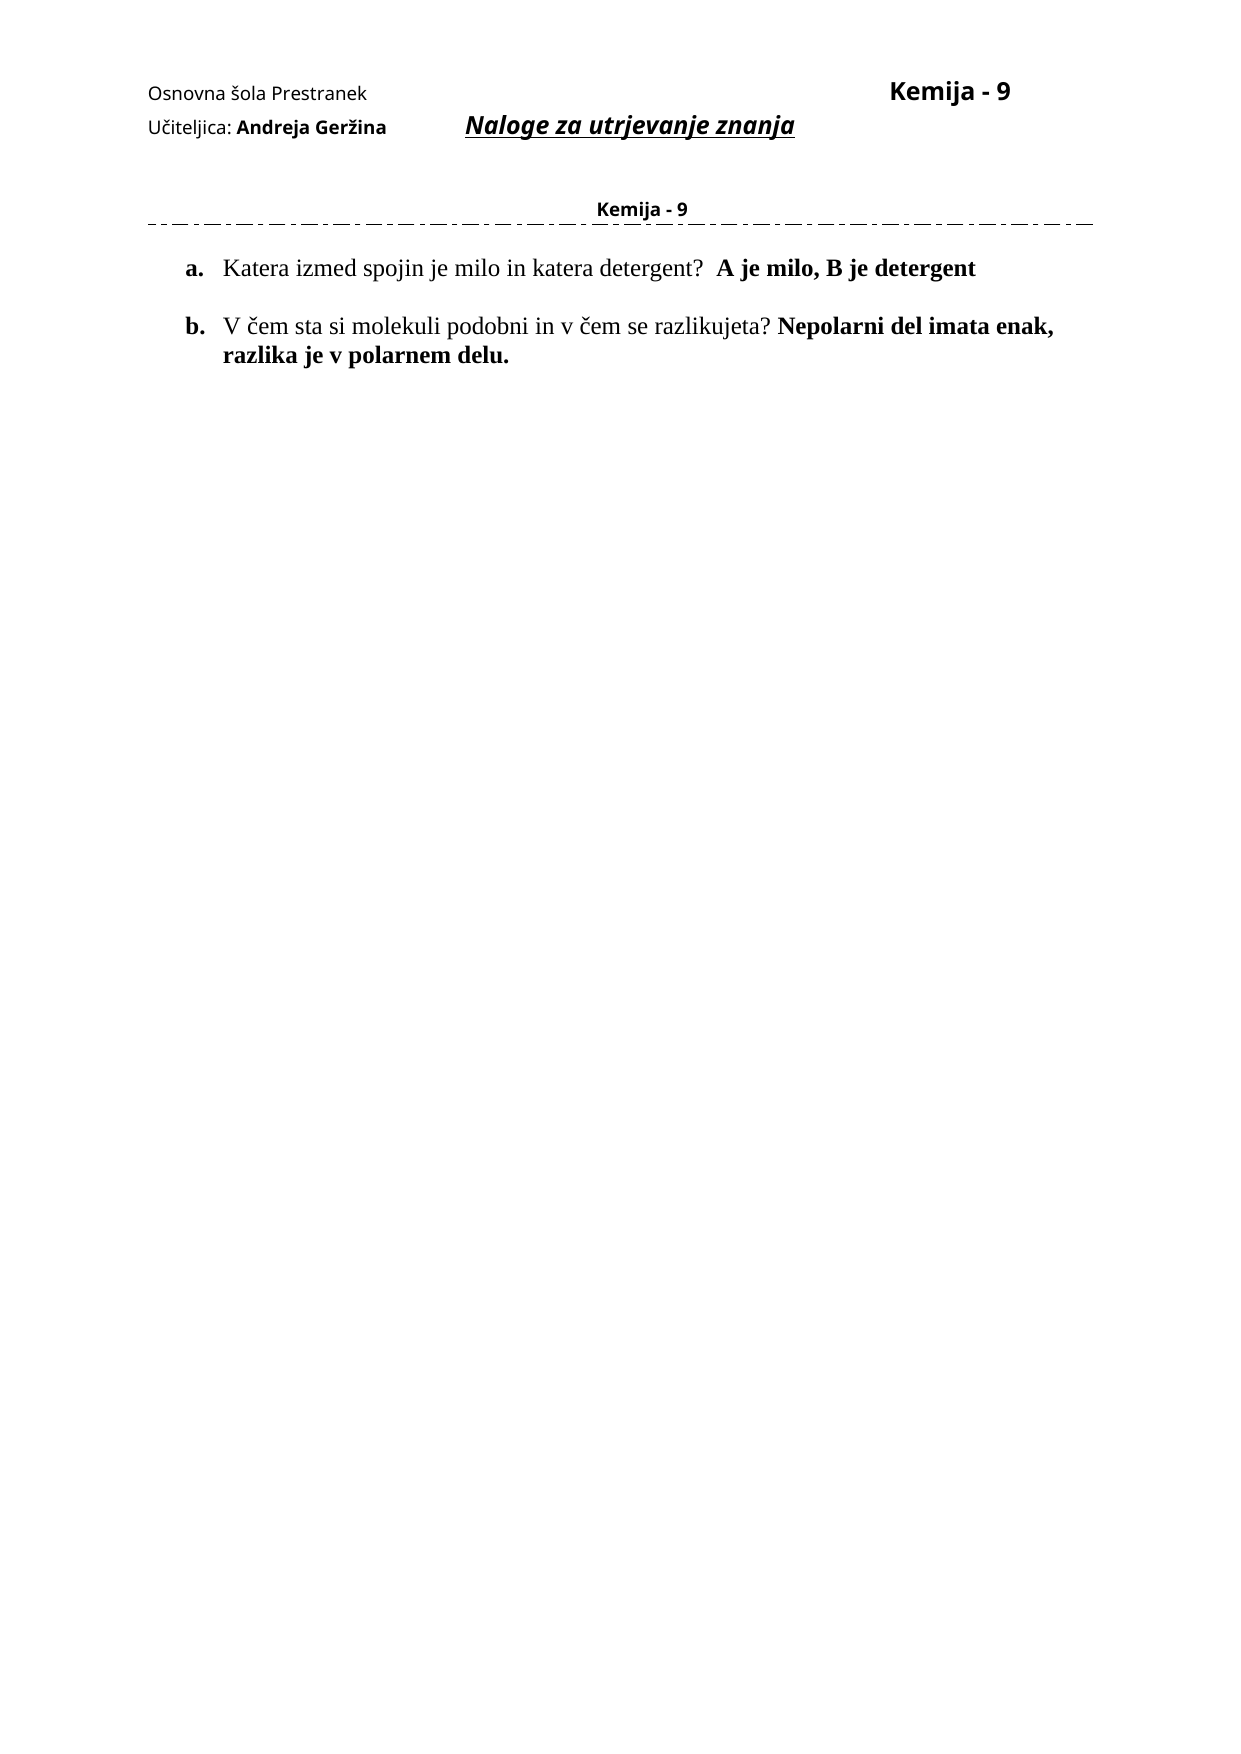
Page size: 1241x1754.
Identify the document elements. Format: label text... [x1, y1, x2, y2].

list Katera izmed spojin je milo in katera detergent? A je milo, B je detergent [185, 253, 1093, 282]
list V čem sta si molekuli podobni in v čem se razlikujeta? Nepolarni del imata enak, razlika je v polarnem delu. [185, 311, 1093, 368]
